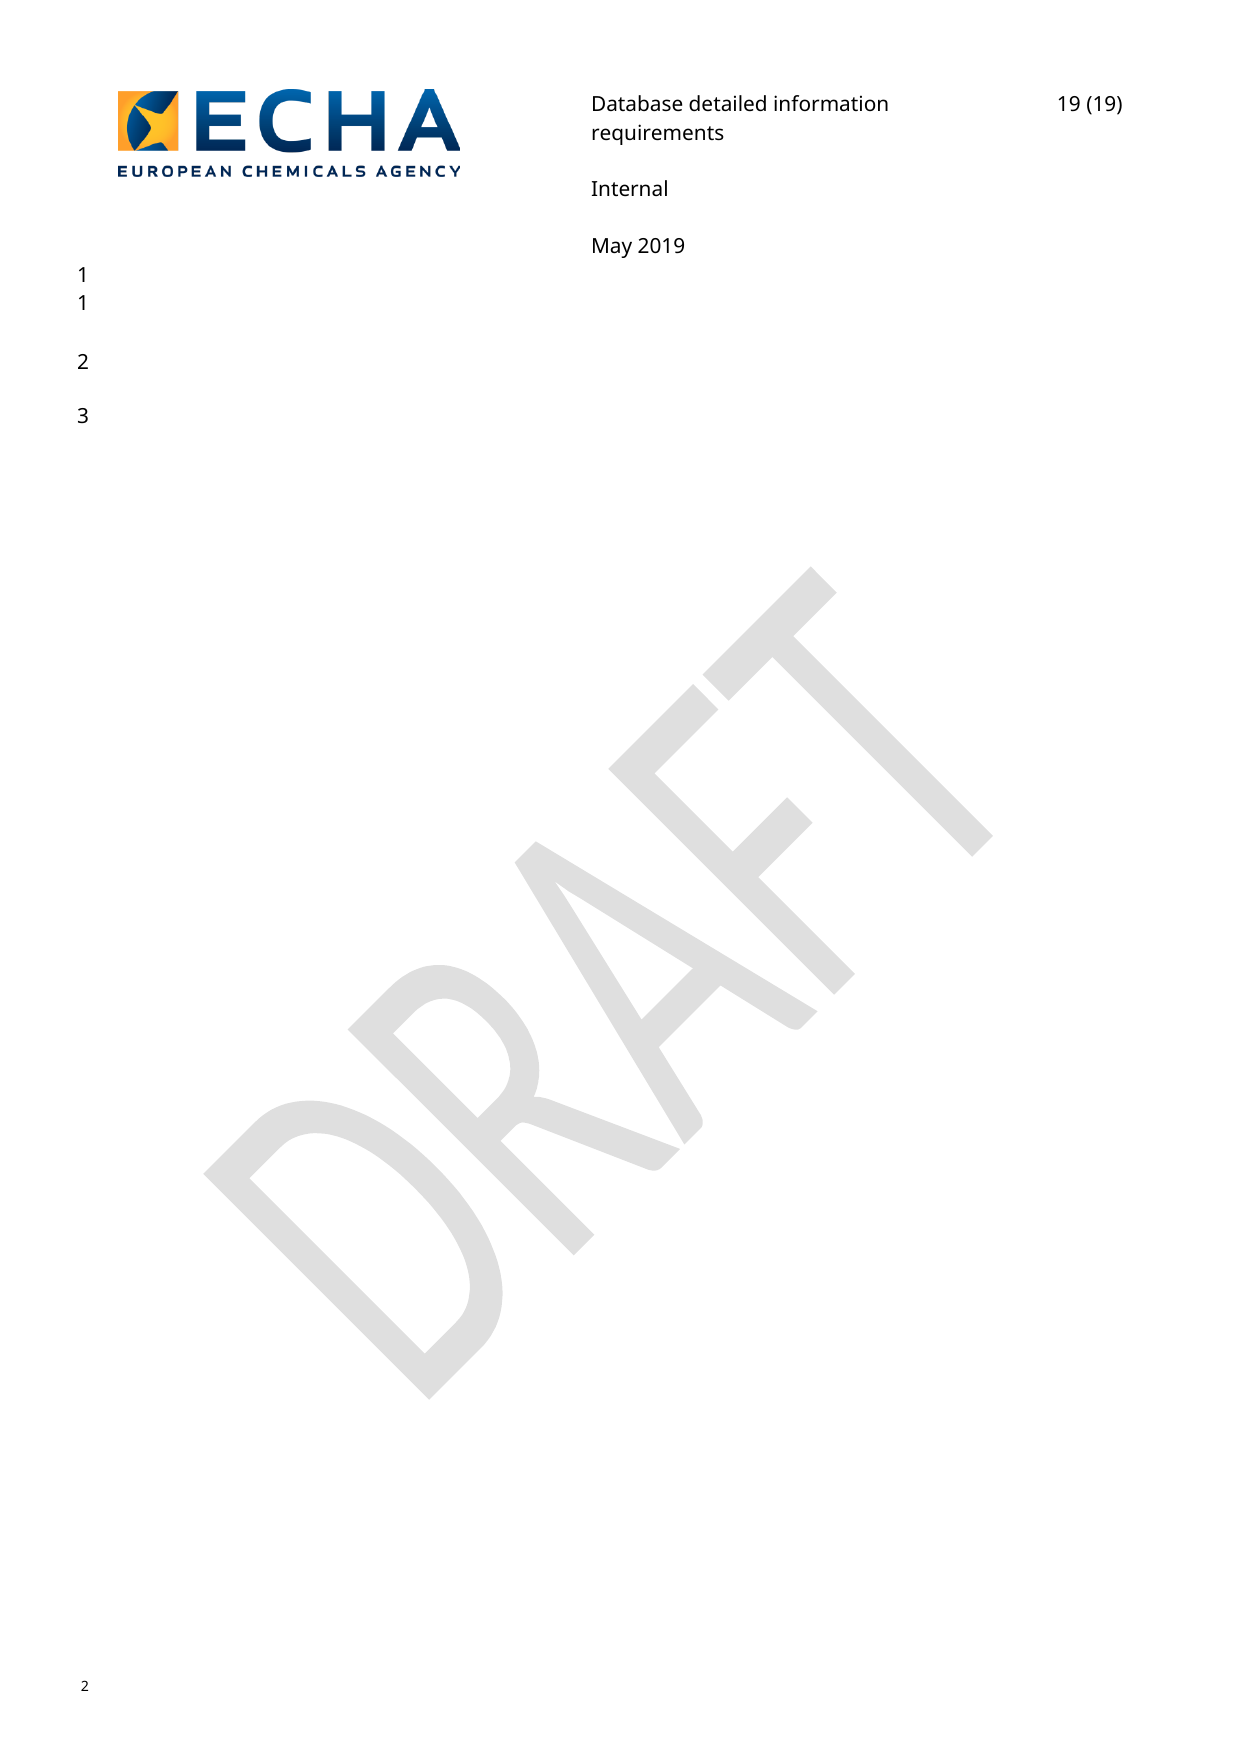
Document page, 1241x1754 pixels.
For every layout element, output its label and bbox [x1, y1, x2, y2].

picture [118, 89, 460, 177]
